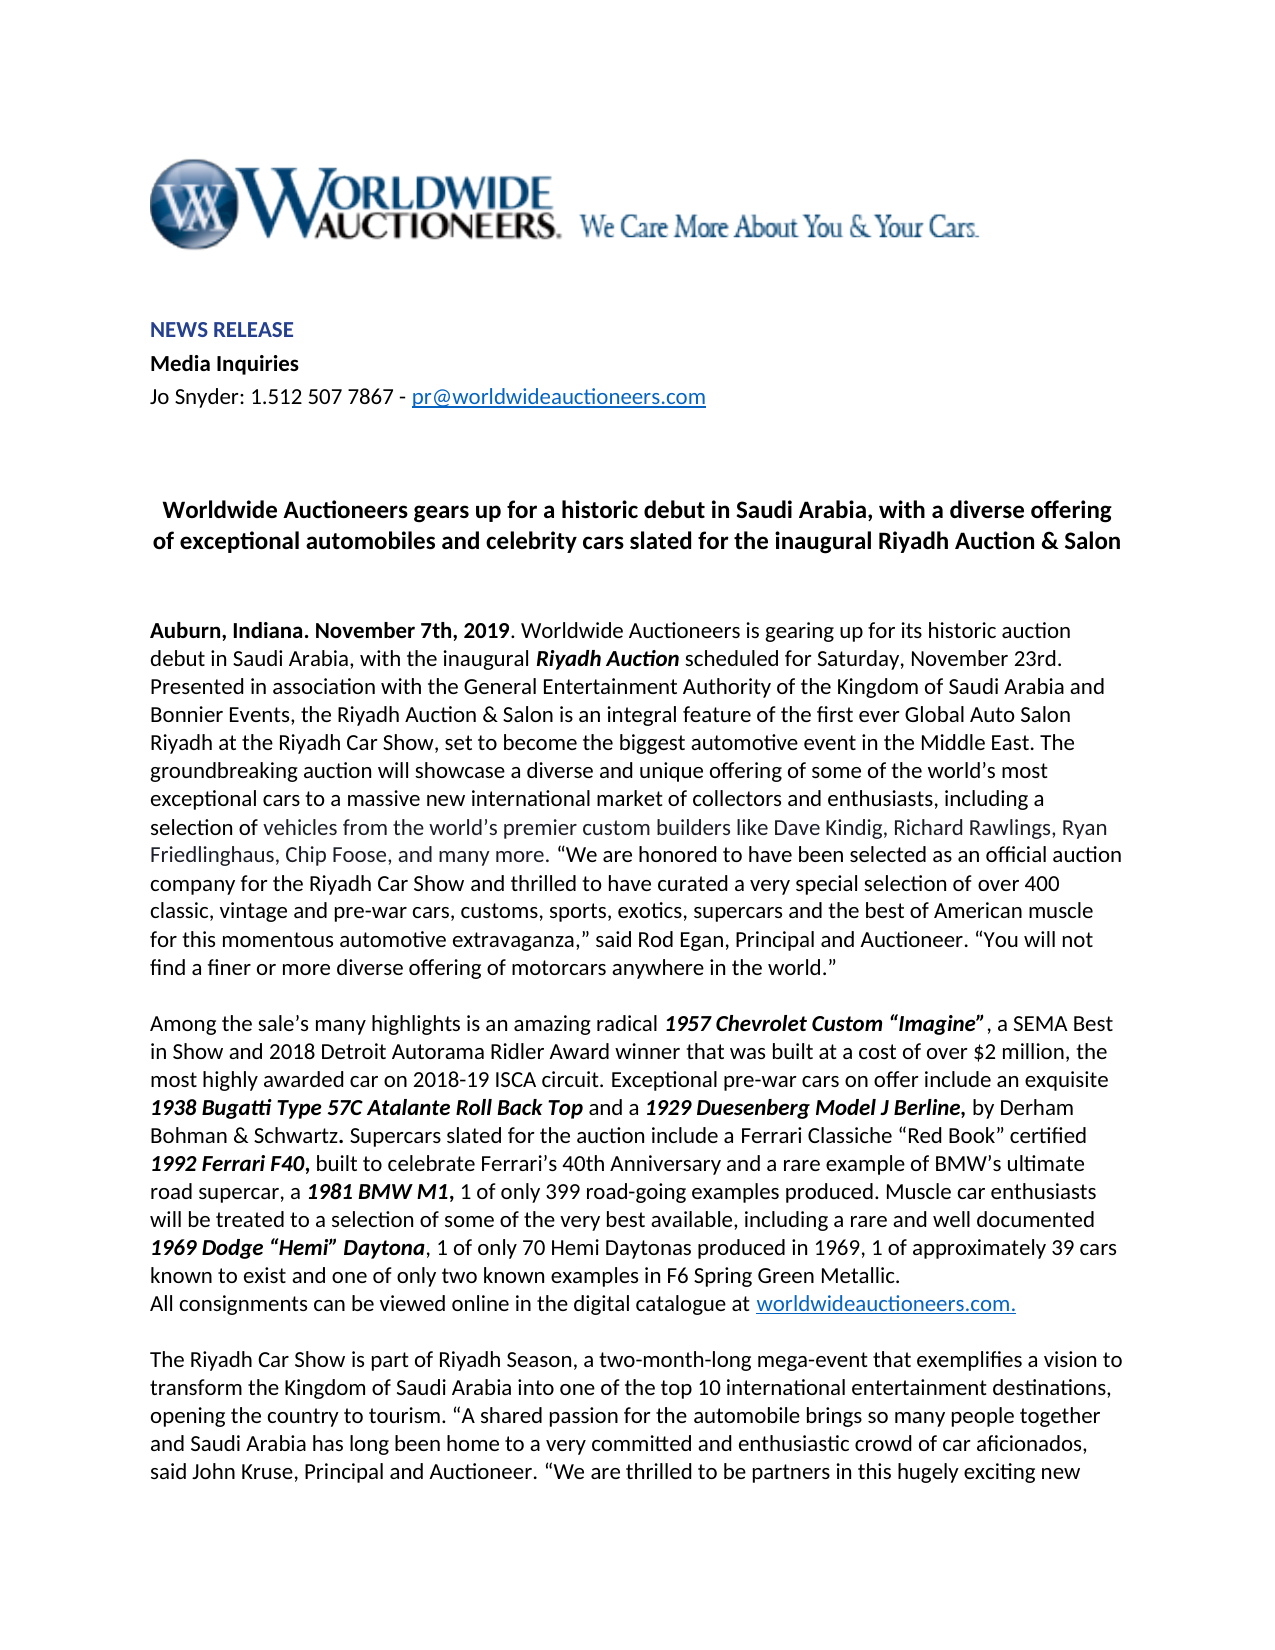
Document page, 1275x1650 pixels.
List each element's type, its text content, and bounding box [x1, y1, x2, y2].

text All consignments can be viewed online in the digital catalogue at worldwideauctioneers.com. [150, 1289, 1125, 1317]
text Among the sale’s many highlights is an amazing radical 1957 Chevrolet Custom “Imagine”, a SEMA Best in Show and 2018 Detroit Autorama Ridler Award winner that was built at a cost of over $2 million, the most highly awarded car on 2018-19 ISCA circuit. Exceptional pre-war cars on offer include an exquisite 1938 Bugatti Type 57C Atalante Roll Back Top and a 1929 Duesenberg Model J Berline, by Derham Bohman & Schwartz. Supercars slated for the auction include a Ferrari Classiche “Red Book” certified 1992 Ferrari F40, built to celebrate Ferrari’s 40th Anniversary and a rare example of BMW’s ultimate road supercar, a 1981 BMW M1, 1 of only 399 road-going examples produced. Muscle car enthusiasts will be treated to a selection of some of the very best available, including a rare and well documented 1969 Dodge “Hemi” Daytona, 1 of only 70 Hemi Daytonas produced in 1969, 1 of approximately 39 cars known to exist and one of only two known examples in F6 Spring Green Metallic. [150, 1009, 1125, 1289]
text Media Inquiries [150, 349, 1125, 377]
text NEWS RELEASE [150, 315, 1125, 343]
text Worldwide Auctioneers gears up for a historic debut in Saudi Arabia, with a diverse offering of exceptional automobiles and celebrity cars slated for the inaugural Riyadh Auction & Salon [150, 494, 1125, 555]
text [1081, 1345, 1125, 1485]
text Jo Snyder: 1.512 507 7867 - pr@worldwideauctioneers.com [150, 382, 1125, 410]
picture [150, 150, 984, 255]
text Auburn, Indiana. November 7th, 2019. Worldwide Auctioneers is gearing up for its historic auction debut in Saudi Arabia, with the inaugural Riyadh Auction scheduled for Saturday, November 23rd. Presented in association with the General Entertainment Authority of the Kingdom of Saudi Arabia and Bonnier Events, the Riyadh Auction & Salon is an integral feature of the first ever Global Auto Salon Riyadh at the Riyadh Car Show, set to become the biggest automotive event in the Middle East. The groundbreaking auction will showcase a diverse and unique offering of some of the world’s most exceptional cars to a massive new international market of collectors and enthusiasts, including a selection of vehicles from the world’s premier custom builders like Dave Kindig, Richard Rawlings, Ryan Friedlinghaus, Chip Foose, and many more. “We are honored to have been selected as an official auction company for the Riyadh Car Show and thrilled to have curated a very special selection of over 400 classic, vintage and pre-war cars, customs, sports, exotics, supercars and the best of American muscle for this momentous automotive extravaganza,” said Rod Egan, Principal and Auctioneer. “You will not find a finer or more diverse offering of motorcars anywhere in the world.” [150, 616, 1125, 981]
